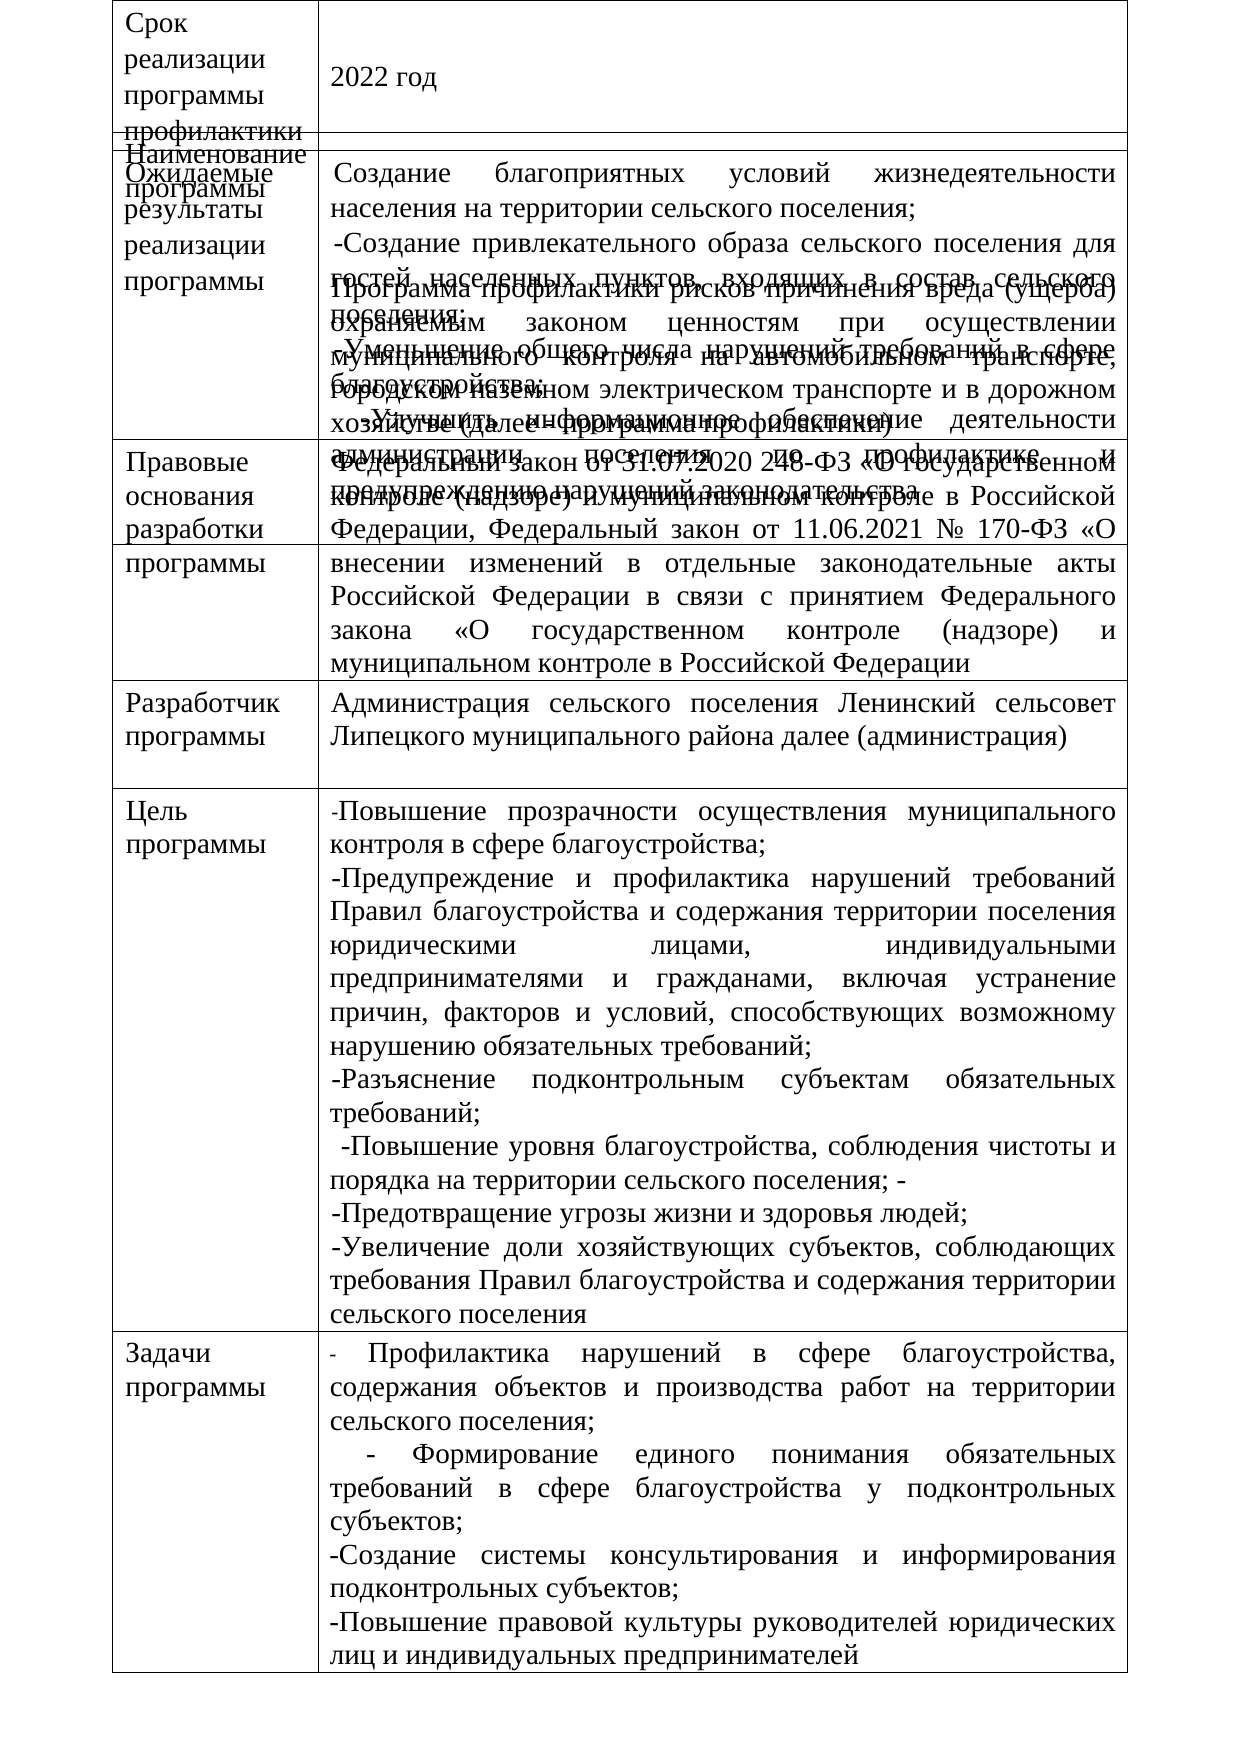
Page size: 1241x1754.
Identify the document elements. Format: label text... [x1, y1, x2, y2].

table_cell Создание благоприятных условий жизнедеятельности населения на территории сельского поселения; -Создание привлекательного образа сельского поселения для гостей населенных пунктов, входящих в состав сельского поселения; -Уменьшение общего числа нарушений требований в сфере благоустройства; -Улучшить информационное обеспечение деятельности администрации поселения по профилактике и предупреждению нарушений законодательства [319, 151, 1127, 544]
table_header 2022 год [319, 1, 1127, 150]
table_header Срок реализации программы профилактики [113, 1, 318, 150]
table_cell -Повышение прозрачности осуществления муниципального контроля в сфере благоустройства; -Предупреждение и профилактика нарушений требований Правил благоустройства и содержания территории поселения юридическими лицами, индивидуальными предпринимателями и гражданами, включая устранение причин, факторов и условий, способствующих возможному нарушению обязательных требований; -Разъяснение подконтрольным субъектам обязательных требований; -Повышение уровня благоустройства, соблюдения чистоты и порядка на территории сельского поселения; - -Предотвращение угрозы жизни и здоровья людей; -Увеличение доли хозяйствующих субъектов, соблюдающих требования Правил благоустройства и содержания территории сельского поселения [319, 789, 1127, 1331]
table_cell Цель программы [113, 789, 318, 1331]
table_cell Задачи программы [113, 1332, 318, 1672]
table_cell Правовые основания разработки программы [113, 545, 318, 680]
table_cell - Профилактика нарушений в сфере благоустройства, содержания объектов и производства работ на территории сельского поселения; - Формирование единого понимания обязательных требований в сфере благоустройства у подконтрольных субъектов; -Создание системы консультирования и информирования подконтрольных субъектов; -Повышение правовой культуры руководителей юридических лиц и индивидуальных предпринимателей [319, 1332, 1127, 1672]
table_cell Ожидаемые результаты реализации программы [113, 151, 318, 544]
table_cell Федеральный закон от 31.07.2020 248-ФЗ «О государственном контроле (надзоре) и муниципальном контроле в Российской Федерации, Федеральный закон от 11.06.2021 № 170-ФЗ «О внесении изменений в отдельные законодательные акты Российской Федерации в связи с принятием Федерального закона «О государственном контроле (надзоре) и муниципальном контроле в Российской Федерации [319, 545, 1127, 680]
table_cell Администрация сельского поселения Ленинский сельсовет Липецкого муниципального района далее (администрация) [319, 681, 1127, 788]
table_cell Разработчик программы [113, 681, 318, 788]
